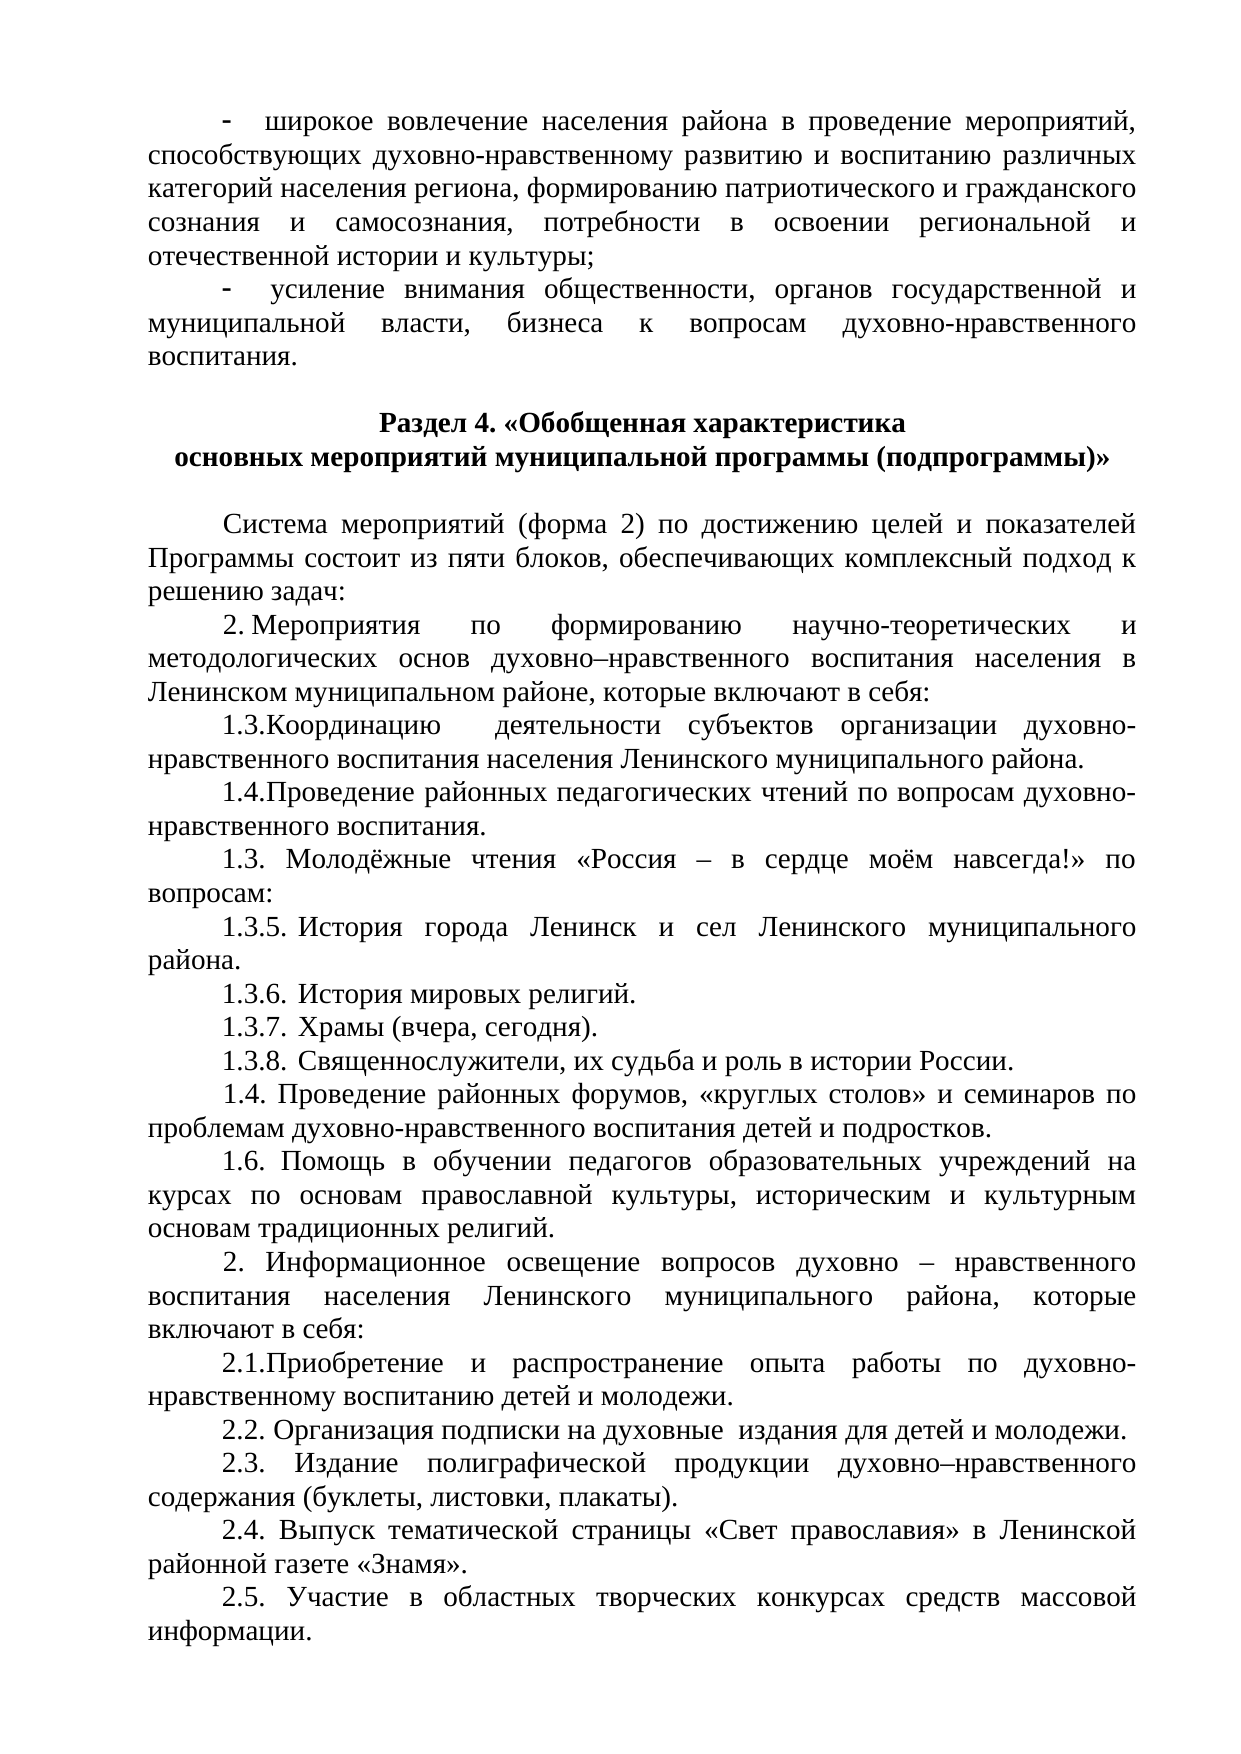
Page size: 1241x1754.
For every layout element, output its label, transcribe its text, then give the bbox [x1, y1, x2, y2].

list История мировых религий. [148, 976, 1137, 1009]
list Священнослужители, их судьба и роль в истории России. [148, 1043, 1137, 1076]
list Участие в областных творческих конкурсах средств массовой информации. [148, 1579, 1137, 1647]
list Координацию деятельности субъектов организации духовно- нравственного воспитания населения Ленинского муниципального района. [148, 707, 1137, 774]
list Помощь в обучении педагогов образовательных учреждений на курсах по основам православной культуры, историческим и культурным основам традиционных религий. [148, 1143, 1137, 1244]
list Организация подписки на духовные издания для детей и молодежи. [148, 1412, 1137, 1445]
list Выпуск тематической страницы «Свет православия» в Ленинской районной газете «Знамя». [148, 1512, 1137, 1579]
text Раздел 4. «Обобщенная характеристика [148, 406, 1137, 439]
text 1.4. Проведение районных форумов, «круглых столов» и семинаров по проблемам духовно-нравственного воспитания детей и подростков. [148, 1076, 1137, 1143]
list Проведение районных педагогических чтений по вопросам духовно-нравственного воспитания. [148, 774, 1137, 842]
list История города Ленинск и сел Ленинского муниципального района. [148, 909, 1137, 976]
text основных мероприятий муниципальной программы (подпрограммы)» [148, 439, 1137, 473]
list Мероприятия по формированию научно-теоретических и методологических основ духовно–нравственного воспитания населения в Ленинском муниципальном районе, которые включают в себя: [148, 607, 1137, 707]
list Храмы (вчера, сегодня). [148, 1009, 1137, 1043]
list широкое вовлечение населения района в проведение мероприятий, способствующих духовно-нравственному развитию и воспитанию различных категорий населения региона, формированию патриотического и гражданского сознания и самосознания, потребности в освоении региональной и отечественной истории и культуры; [148, 103, 1137, 271]
list Приобретение и распространение опыта работы по духовно-нравственному воспитанию детей и молодежи. [148, 1345, 1137, 1412]
text 1.3. Молодёжные чтения «Россия – в сердце моём навсегда!» по вопросам: [148, 842, 1137, 909]
text 2. Информационное освещение вопросов духовно – нравственного воспитания населения Ленинского муниципального района, которые включают в себя: [148, 1244, 1137, 1345]
text Система мероприятий (форма 2) по достижению целей и показателей Программы состоит из пяти блоков, обеспечивающих комплексный подход к решению задач: [148, 506, 1137, 607]
list усиление внимания общественности, органов государственной и муниципальной власти, бизнеса к вопросам духовно-нравственного воспитания. [148, 271, 1137, 372]
list Издание полиграфической продукции духовно–нравственного содержания (буклеты, листовки, плакаты). [148, 1445, 1137, 1512]
